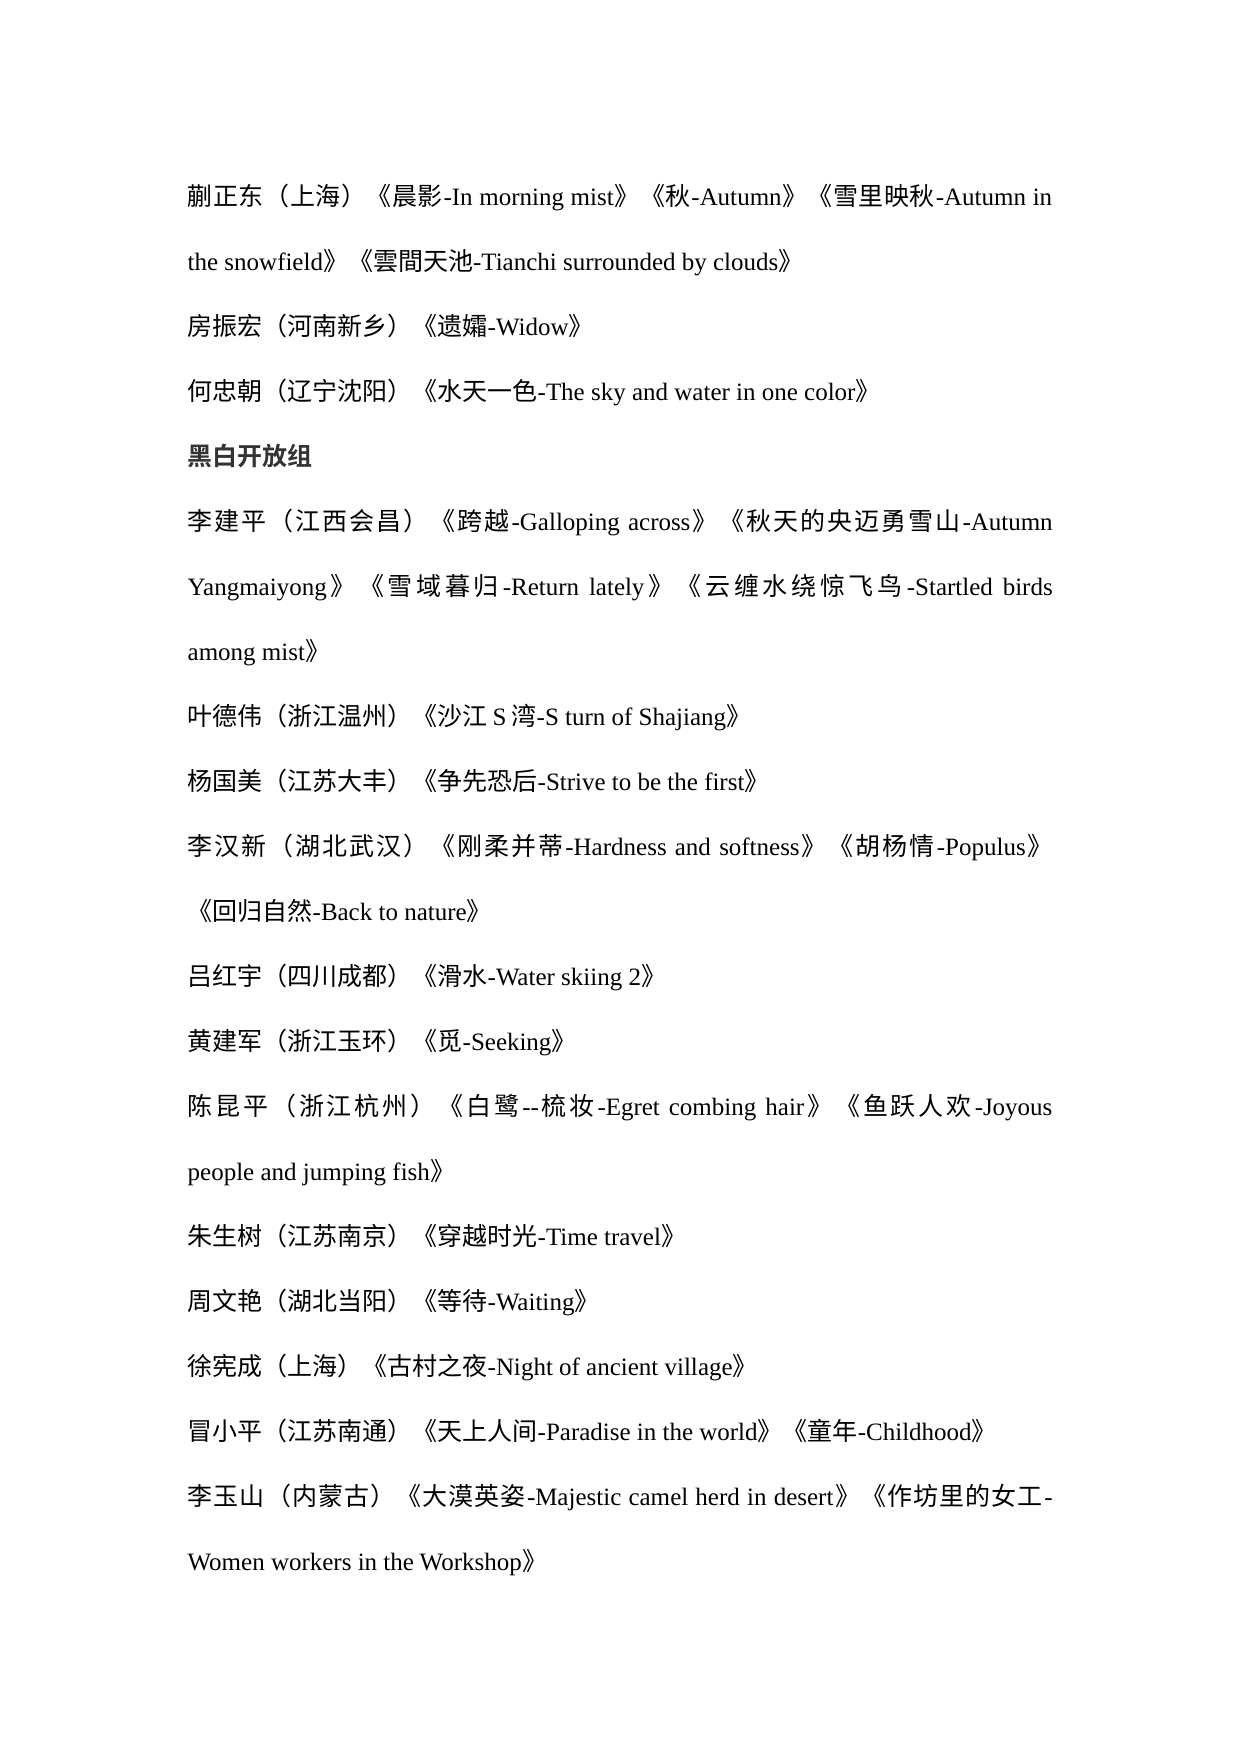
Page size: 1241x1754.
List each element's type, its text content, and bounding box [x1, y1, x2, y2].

text 房振宏（河南新乡）《遗孀-Widow》 [187, 292, 1053, 357]
text 陈昆平（浙江杭州）《白鹭--梳妆-Egret combing hair》《鱼跃人欢-Joyous people and jumping fish》 [187, 1072, 1053, 1202]
text 吕红宇（四川成都）《滑水-Water skiing 2》 [187, 942, 1053, 1007]
text 周文艳（湖北当阳）《等待-Waiting》 [187, 1267, 1053, 1332]
text 何忠朝（辽宁沈阳）《水天一色-The sky and water in one color》 [187, 357, 1053, 422]
text 徐宪成（上海）《古村之夜-Night of ancient village》 [187, 1332, 1053, 1397]
text 冒小平（江苏南通）《天上人间-Paradise in the world》《童年-Childhood》 [187, 1397, 1053, 1462]
text 杨国美（江苏大丰）《争先恐后-Strive to be the first》 [187, 747, 1053, 812]
text 朱生树（江苏南京）《穿越时光-Time travel》 [187, 1202, 1053, 1267]
text 黄建军（浙江玉环）《觅-Seeking》 [187, 1007, 1053, 1072]
text 蒯正东（上海）《晨影-In morning mist》《秋-Autumn》《雪里映秋-Autumn in the snowfield》《雲間天池-Tianchi surrounded by clouds》 [187, 162, 1053, 292]
text 叶德伟（浙江温州）《沙江S湾-S turn of Shajiang》 [187, 682, 1053, 747]
text 李玉山（内蒙古）《大漠英姿-Majestic camel herd in desert》《作坊里的女工-Women workers in the Workshop》 [187, 1462, 1053, 1592]
text 李汉新（湖北武汉）《刚柔并蒂-Hardness and softness》《胡杨情-Populus》《回归自然-Back to nature》 [187, 812, 1053, 942]
text 李建平（江西会昌）《跨越-Galloping across》《秋天的央迈勇雪山-Autumn Yangmaiyong》《雪域暮归-Return lately》《云缠水绕惊飞鸟-Startled birds among mist》 [187, 487, 1053, 682]
text 黑白开放组 [187, 422, 1053, 487]
